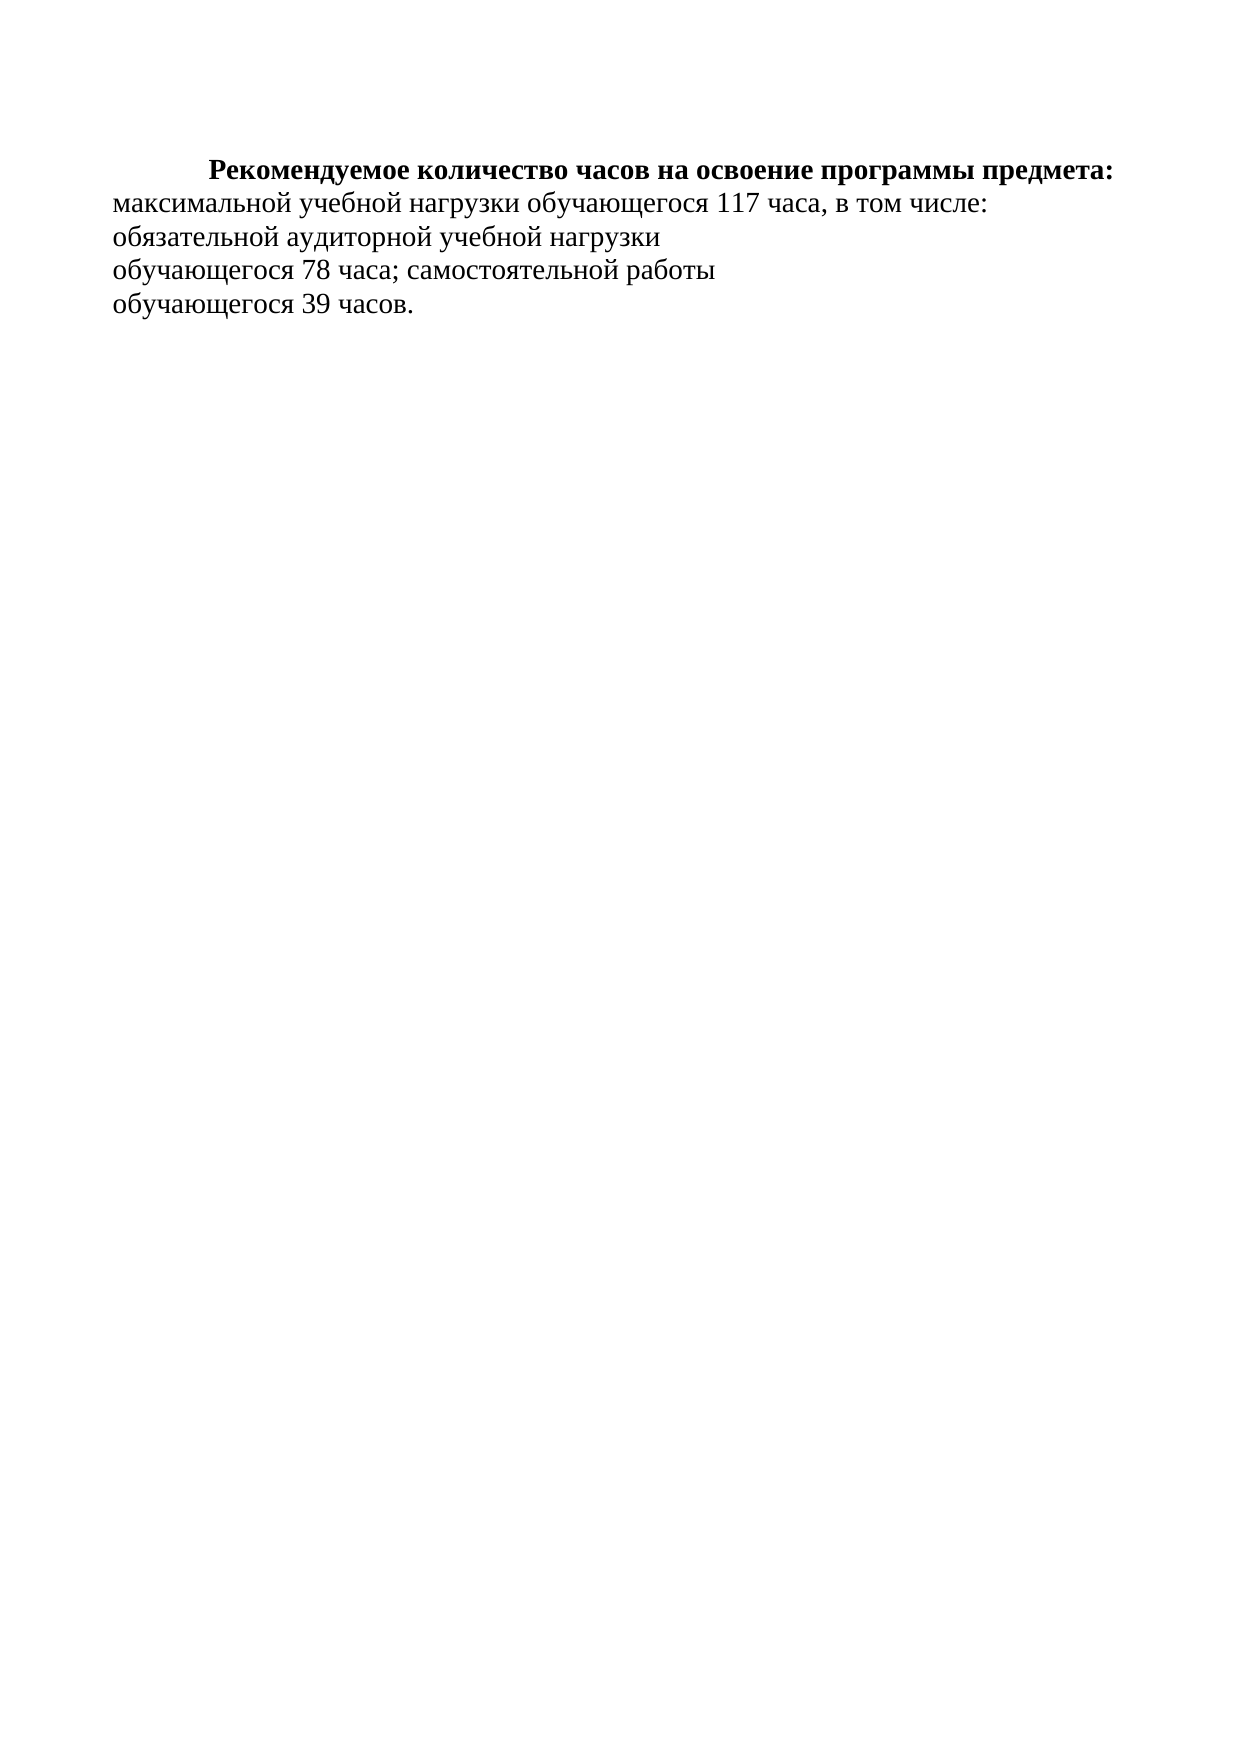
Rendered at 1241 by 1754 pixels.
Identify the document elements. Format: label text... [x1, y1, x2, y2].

text максимальной учебной нагрузки обучающегося 117 часа, в том числе: [112, 185, 1152, 219]
text обязательной аудиторной учебной нагрузки обучающегося 78 часа; самостоятельной работы обучающегося 39 часов. [112, 219, 835, 319]
text Рекомендуемое количество часов на освоение программы предмета: [208, 152, 1152, 185]
